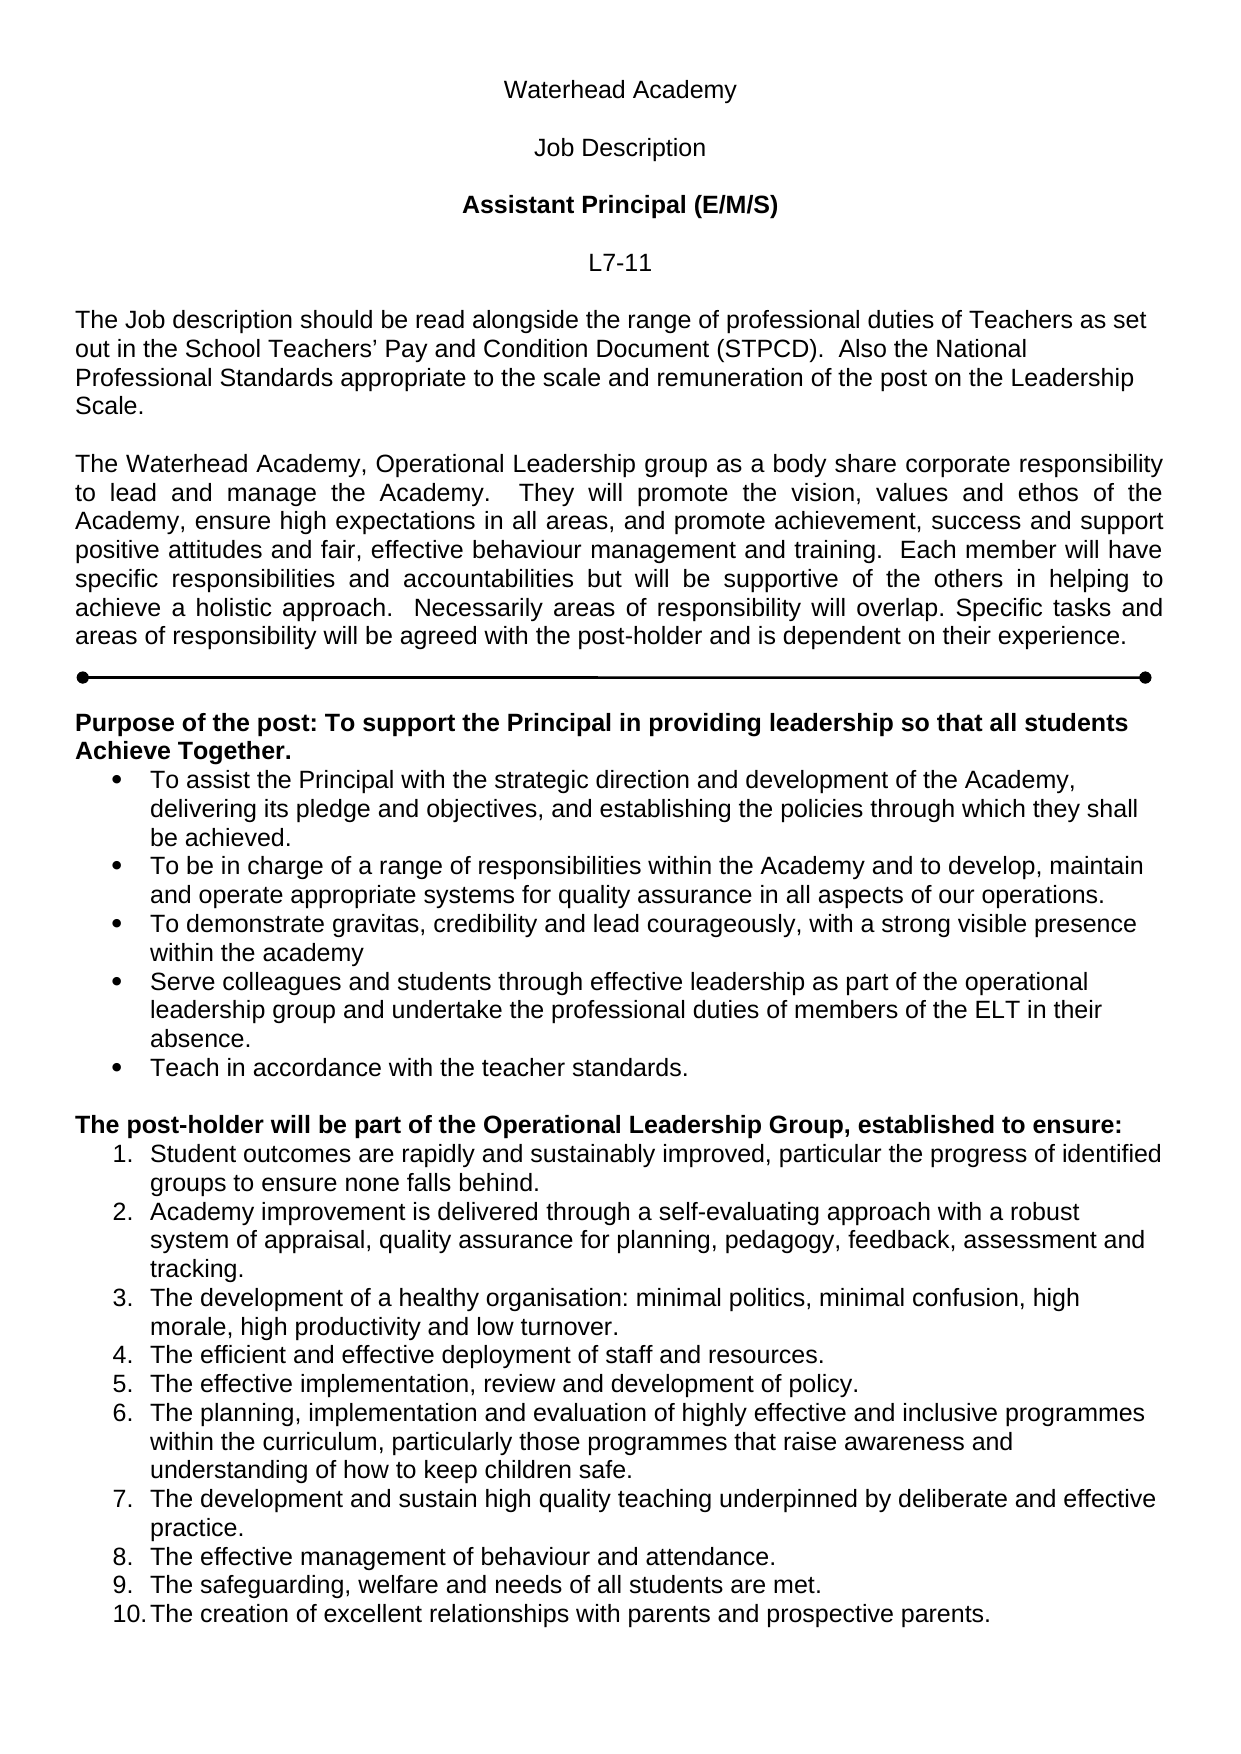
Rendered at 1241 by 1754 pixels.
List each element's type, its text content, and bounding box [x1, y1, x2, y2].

list To assist the Principal with the strategic direction and development of the Academy, delivering its pledge and objectives, and establishing the policies through which they shall be achieved. [112, 765, 1165, 851]
text Assistant Principal (E/M/S) [75, 190, 1165, 219]
list The planning, implementation and evaluation of highly effective and inclusive programmes within the curriculum, particularly those programmes that raise awareness and understanding of how to keep children safe. [112, 1398, 1165, 1484]
list Student outcomes are rapidly and sustainably improved, particular the progress of identified groups to ensure none falls behind. [112, 1139, 1165, 1197]
text The post-holder will be part of the Operational Leadership Group, established to ensure: [75, 1111, 1165, 1139]
text Purpose of the post: To support the Principal in providing leadership so that all students Achieve Together. [75, 707, 1165, 765]
list The effective management of behaviour and attendance. [112, 1542, 1165, 1571]
list The safeguarding, welfare and needs of all students are met. [112, 1571, 1165, 1599]
text The Waterhead Academy, Operational Leadership group as a body share corporate responsibility to lead and manage the Academy. They will promote the vision, values and ethos of the Academy, ensure high expectations in all areas, and promote achievement, success and support positive attitudes and fair, effective behaviour management and training. Each member will have specific responsibilities and accountabilities but will be supportive of the others in helping to achieve a holistic approach. Necessarily areas of responsibility will overlap. Specific tasks and areas of responsibility will be agreed with the post-holder and is dependent on their experience. [75, 449, 1165, 650]
list The effective implementation, review and development of policy. [112, 1369, 1165, 1398]
text Job Description [75, 132, 1165, 161]
list The efficient and effective deployment of staff and resources. [112, 1341, 1165, 1369]
list Teach in accordance with the teacher standards. [112, 1053, 1165, 1082]
list To be in charge of a range of responsibilities within the Academy and to develop, maintain and operate appropriate systems for quality assurance in all aspects of our operations. [112, 851, 1165, 909]
list Academy improvement is delivered through a self-evaluating approach with a robust system of appraisal, quality assurance for planning, pedagogy, feedback, assessment and tracking. [112, 1197, 1165, 1283]
text L7-11 [75, 247, 1165, 276]
text The Job description should be read alongside the range of professional duties of Teachers as set out in the School Teachers’ Pay and Condition Document (STPCD). Also the National Professional Standards appropriate to the scale and remuneration of the post on the Leadership Scale. [75, 305, 1165, 420]
text Waterhead Academy [75, 75, 1165, 104]
list The development of a healthy organisation: minimal politics, minimal confusion, high morale, high productivity and low turnover. [112, 1283, 1165, 1341]
list To demonstrate gravitas, credibility and lead courageously, with a strong visible presence within the academy [112, 909, 1165, 967]
list The development and sustain high quality teaching underpinned by deliberate and effective practice. [112, 1484, 1165, 1542]
list Serve colleagues and students through effective leadership as part of the operational leadership group and undertake the professional duties of members of the ELT in their absence. [112, 967, 1165, 1053]
list The creation of excellent relationships with parents and prospective parents. [112, 1599, 1165, 1628]
